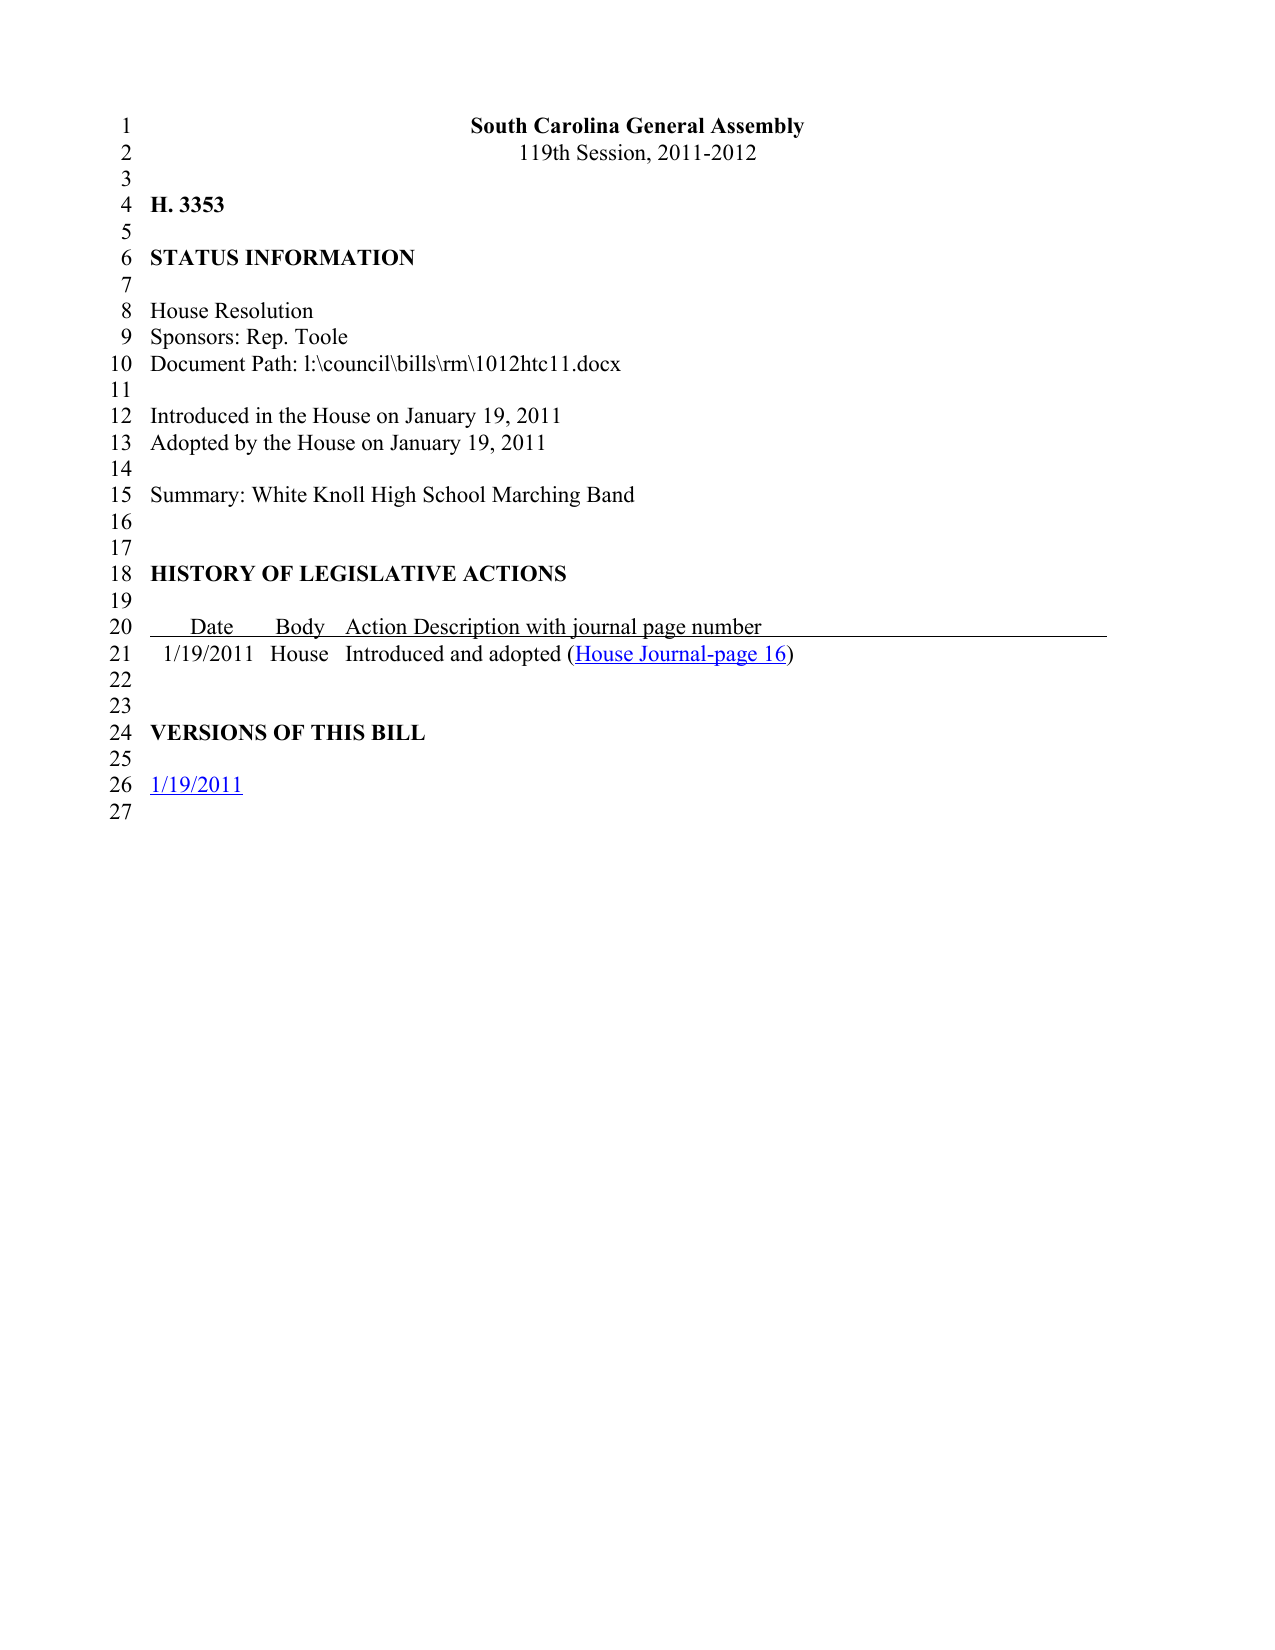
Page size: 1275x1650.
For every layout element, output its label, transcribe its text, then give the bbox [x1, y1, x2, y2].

text VERSIONS OF THIS BILL [150, 719, 1125, 745]
text South Carolina General Assembly [150, 112, 1125, 139]
text HISTORY OF LEGISLATIVE ACTIONS [150, 561, 1125, 587]
text Date Body Action Description with journal page number [150, 613, 1125, 639]
text Introduced in the House on January 19, 2011 [150, 402, 1125, 429]
text Sponsors: Rep. Toole [150, 323, 1125, 350]
text Summary: White Knoll High School Marching Band [150, 481, 1125, 508]
text House Resolution [150, 297, 1125, 323]
text 119th Session, 2011-2012 [150, 139, 1125, 165]
text Document Path: l:\council\bills\rm\1012htc11.docx [150, 350, 1125, 376]
text Adopted by the House on January 19, 2011 [150, 429, 1125, 455]
text 1/19/2011 [150, 771, 1125, 798]
text 1/19/2011 House Introduced and adopted (House Journal-page 16) [150, 639, 1125, 666]
text STATUS INFORMATION [150, 244, 1125, 271]
text H. 3353 [150, 192, 1125, 218]
